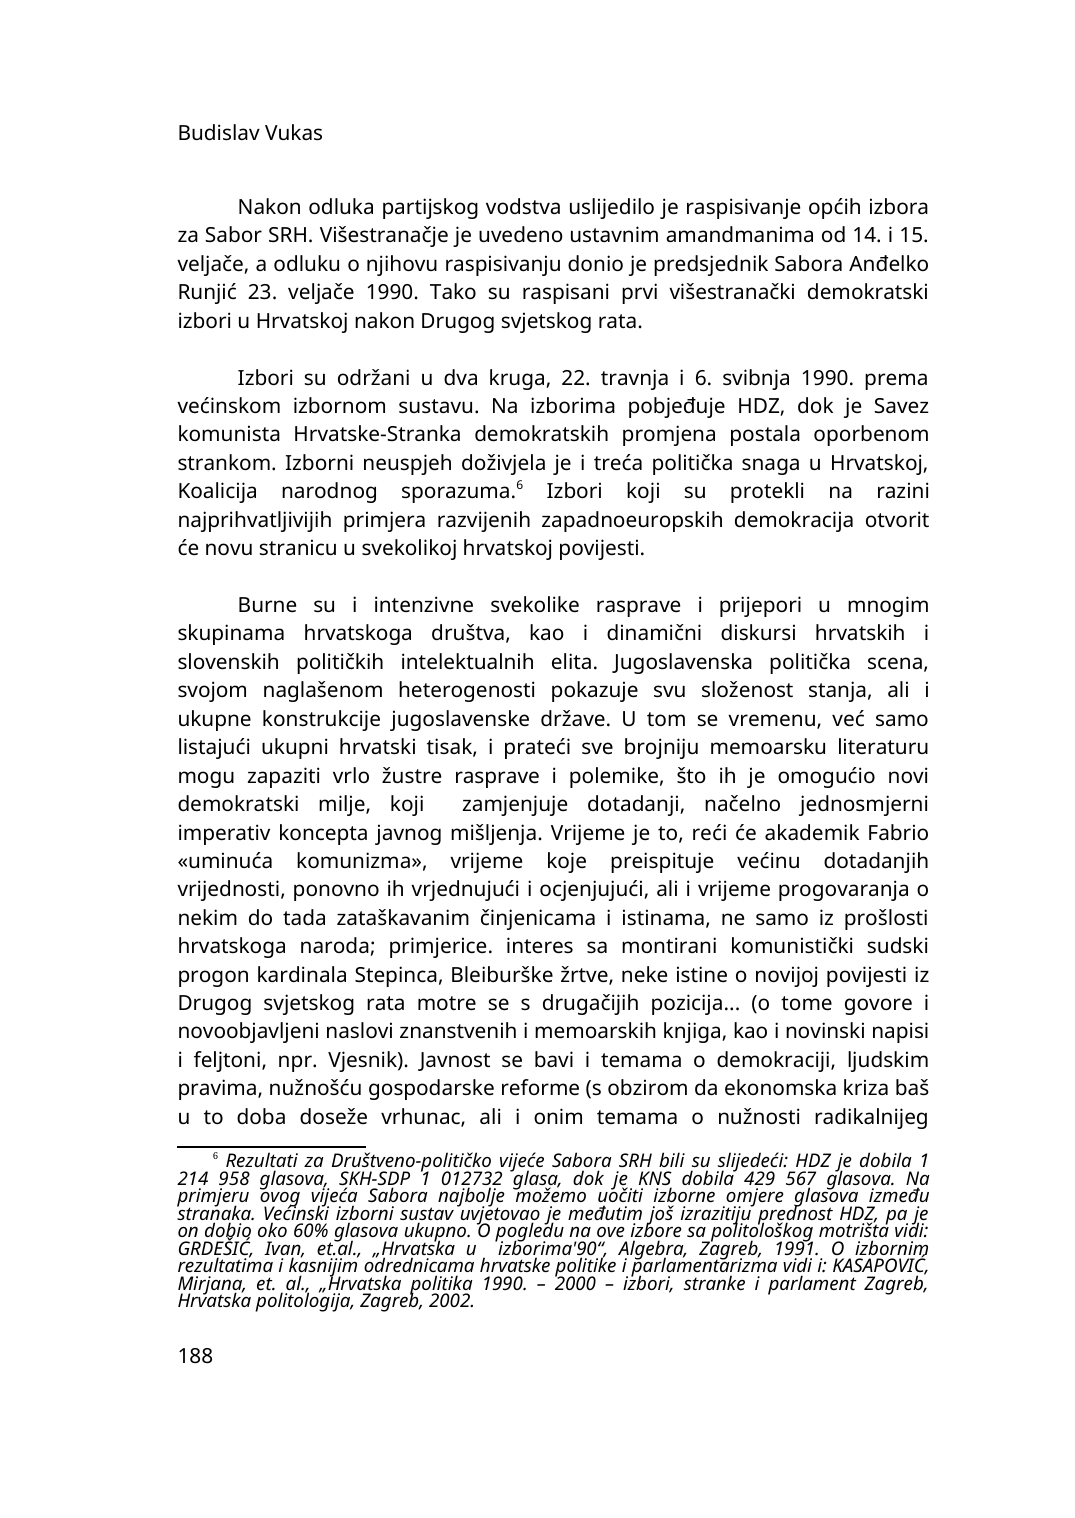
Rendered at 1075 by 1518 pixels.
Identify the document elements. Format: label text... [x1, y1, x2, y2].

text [177, 590, 930, 1130]
text Nakon odluka partijskog vodstva uslijedilo je raspisivanje općih izbora za Sabor SRH. Višestranačje je uvedeno ustavnim amandmanima od 14. i 15. veljače, a odluku o njihovu raspisivanju donio je predsjednik Sabora Anđelko Runjić 23. veljače 1990. Tako su raspisani prvi višestranački demokratski izbori u Hrvatskoj nakon Drugog svjetskog rata. [177, 192, 930, 334]
text Izbori su održani u dva kruga, 22. travnja i 6. svibnja 1990. prema većinskom izbornom sustavu. Na izborima pobjeđuje HDZ, dok je Savez komunista Hrvatske-Stranka demokratskih promjena postala oporbenom strankom. Izborni neuspjeh doživjela je i treća politička snaga u Hrvatskoj, Koalicija narodnog sporazuma. Izbori koji su protekli na razini najprihvatljivijih primjera razvijenih zapadnoeuropskih demokracija otvorit će novu stranicu u svekolikoj hrvatskoj povijesti. [177, 363, 930, 562]
